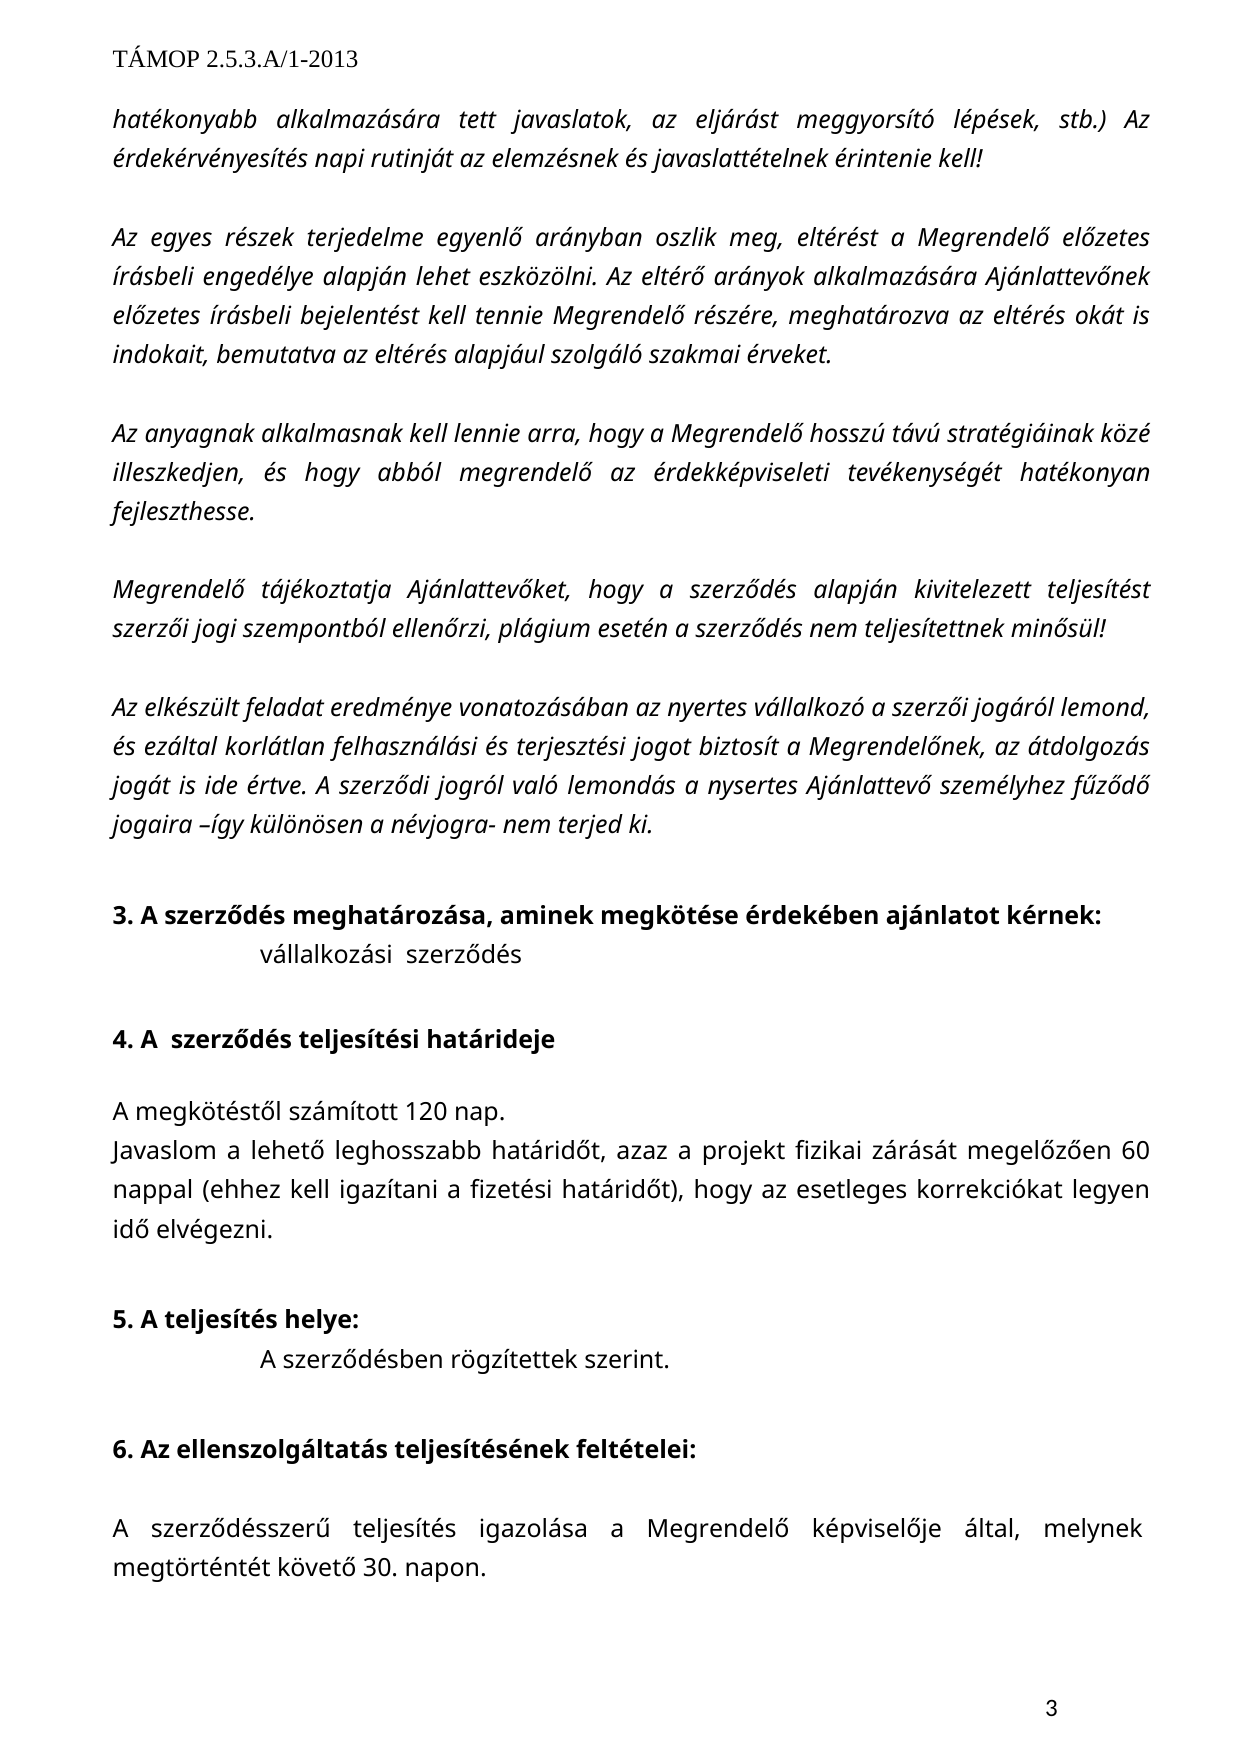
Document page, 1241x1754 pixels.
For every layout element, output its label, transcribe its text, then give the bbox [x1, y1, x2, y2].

text 4. A szerződés teljesítési határideje [112, 1022, 1152, 1056]
text 3. A szerződés meghatározása, aminek megkötése érdekében ajánlatot kérnek: [112, 898, 1152, 932]
text A szerződésszerű teljesítés igazolása a Megrendelő képviselője által, melynek megtörténtét követő 30. napon. [112, 1510, 1144, 1584]
text Javaslom a lehető leghosszabb határidőt, azaz a projekt fizikai zárását megelőzően 60 nappal (ehhez kell igazítani a fizetési határidőt), hogy az esetleges korrekciókat legyen idő elvégezni. [112, 1133, 1152, 1245]
text Az elkészült feladat eredménye vonatozásában az nyertes vállalkozó a szerzői jogáról lemond, és ezáltal korlátlan felhasználási és terjesztési jogot biztosít a Megrendelőnek, az átdolgozás jogát is ide értve. A szerződi jogról való lemondás a nysertes Ajánlattevő személyhez fűződő jogaira –így különösen a névjogra- nem terjed ki. [112, 689, 1152, 841]
text A szerződésben rögzítettek szerint. [112, 1341, 1152, 1375]
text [112, 102, 1152, 175]
text Az egyes részek terjedelme egyenlő arányban oszlik meg, eltérést a Megrendelő előzetes írásbeli engedélye alapján lehet eszközölni. Az eltérő arányok alkalmazására Ajánlattevőnek előzetes írásbeli bejelentést kell tennie Megrendelő részére, meghatározva az eltérés okát is indokait, bemutatva az eltérés alapjául szolgáló szakmai érveket. [112, 219, 1152, 371]
text Megrendelő tájékoztatja Ajánlattevőket, hogy a szerződés alapján kivitelezett teljesítést szerzői jogi szempontból ellenőrzi, plágium esetén a szerződés nem teljesítettnek minősül! [112, 572, 1152, 645]
text Az anyagnak alkalmasnak kell lennie arra, hogy a Megrendelő hosszú távú stratégiáinak közé illeszkedjen, és hogy abból megrendelő az érdekképviseleti tevékenységét hatékonyan fejleszthesse. [112, 415, 1152, 528]
text 5. A teljesítés helye: [112, 1302, 1152, 1336]
text A megkötéstől számított 120 nap. [112, 1094, 1152, 1128]
text 6. Az ellenszolgáltatás teljesítésének feltételei: [112, 1432, 1144, 1466]
text vállalkozási szerződés [112, 937, 1152, 971]
